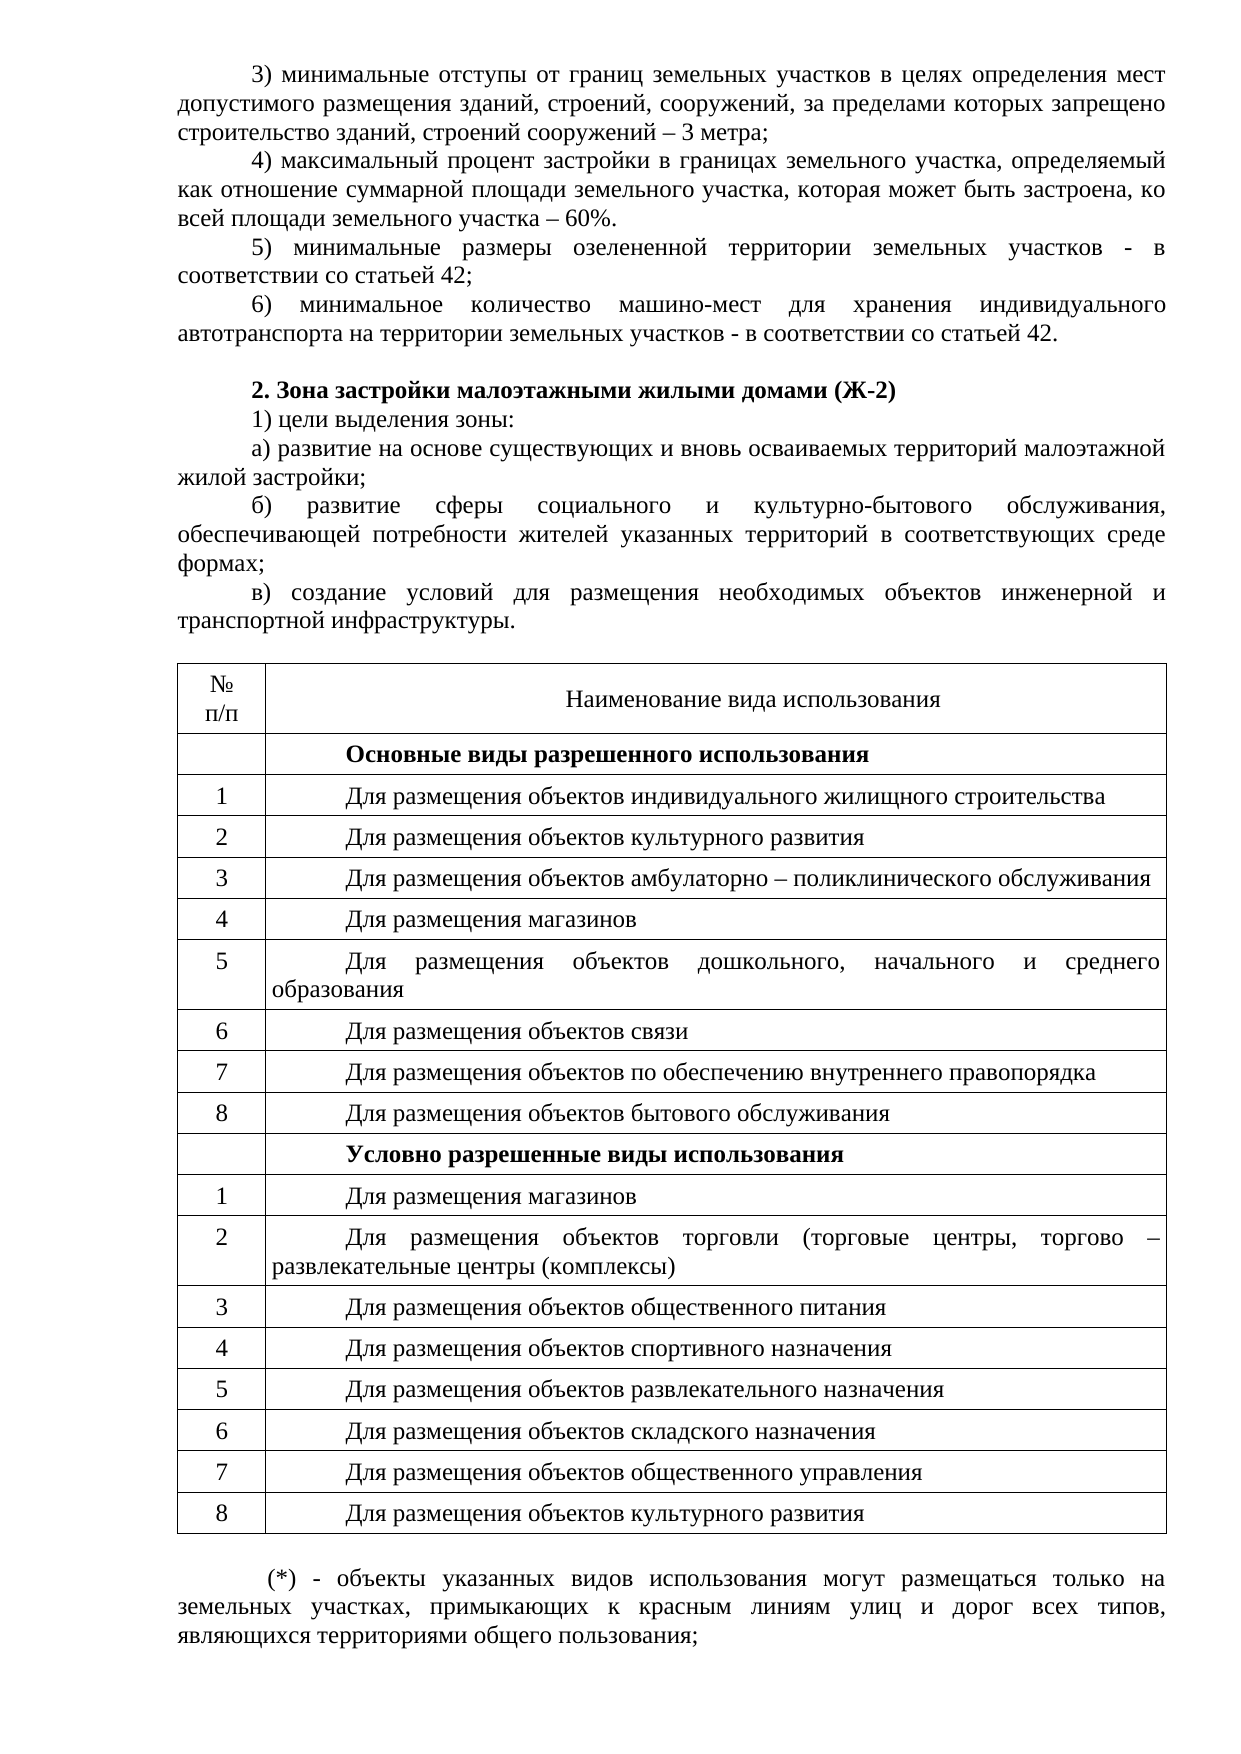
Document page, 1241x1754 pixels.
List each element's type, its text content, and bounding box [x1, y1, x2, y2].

table_cell 5 [178, 1369, 265, 1409]
list б) развитие сферы социального и культурно-бытового обслуживания, обеспечивающей потребности жителей указанных территорий в соответствующих среде формах; [177, 490, 1167, 577]
table_cell 7 [178, 1451, 265, 1492]
table_cell 8 [178, 1493, 265, 1533]
list 3) минимальные отступы от границ земельных участков в целях определения мест допустимого размещения зданий, строений, сооружений, за пределами которых запрещено строительство зданий, строений сооружений – 3 метра; [177, 59, 1167, 145]
table_cell 1 [178, 775, 265, 815]
table_cell 3 [178, 858, 265, 898]
table_cell Для размещения объектов общественного управления [266, 1451, 1166, 1492]
table_cell 1 [178, 1175, 265, 1215]
table_cell Условно разрешенные виды использования [266, 1134, 1166, 1174]
list а) развитие на основе существующих и вновь осваиваемых территорий малоэтажной жилой застройки; [177, 433, 1167, 490]
table_cell 4 [178, 899, 265, 939]
text 1) цели выделения зоны: [177, 404, 1167, 433]
table_cell Для размещения объектов по обеспечению внутреннего правопорядка [266, 1051, 1166, 1092]
table_cell Для размещения магазинов [266, 1175, 1166, 1215]
table_cell Для размещения объектов общественного питания [266, 1286, 1166, 1327]
table_cell Для размещения объектов торговли (торговые центры, торгово – развлекательные центры (комплексы) [266, 1216, 1166, 1285]
table_cell Для размещения объектов связи [266, 1010, 1166, 1050]
table_cell 6 [178, 1010, 265, 1050]
table_cell 7 [178, 1051, 265, 1092]
list 6) минимальное количество машино-мест для хранения индивидуального автотранспорта на территории земельных участков - в соответствии со статьей 42. [177, 289, 1167, 347]
table_cell [178, 1134, 265, 1174]
table_cell 4 [178, 1328, 265, 1368]
list 4) максимальный процент застройки в границах земельного участка, определяемый как отношение суммарной площади земельного участка, которая может быть застроена, ко всей площади земельного участка – 60%. [177, 145, 1167, 232]
list в) создание условий для размещения необходимых объектов инженерной и транспортной инфраструктуры. [177, 577, 1167, 634]
table_cell Для размещения объектов индивидуального жилищного строительства [266, 775, 1166, 815]
text (*) - объекты указанных видов использования могут размещаться только на земельных участках, примыкающих к красным линиям улиц и дорог всех типов, являющихся территориями общего пользования; [177, 1563, 1167, 1649]
table_cell Для размещения объектов спортивного назначения [266, 1328, 1166, 1368]
table_cell Для размещения объектов культурного развития [266, 816, 1166, 857]
table_cell Для размещения объектов развлекательного назначения [266, 1369, 1166, 1409]
table_cell Для размещения объектов складского назначения [266, 1410, 1166, 1450]
table_cell Основные виды разрешенного использования [266, 734, 1166, 774]
table_cell 6 [178, 1410, 265, 1450]
table_cell 3 [178, 1286, 265, 1327]
text 2. Зона застройки малоэтажными жилыми домами (Ж-2) [177, 375, 1156, 404]
table_cell 8 [178, 1093, 265, 1133]
table_cell [178, 734, 265, 774]
table_cell Для размещения объектов амбулаторно – поликлинического обслуживания [266, 858, 1166, 898]
table_header № п/п [178, 664, 265, 733]
table_header Наименование вида использования [266, 664, 1166, 733]
table_cell Для размещения объектов дошкольного, начального и среднего образования [266, 940, 1166, 1009]
list 5) минимальные размеры озелененной территории земельных участков - в соответствии со статьей 42; [177, 232, 1167, 289]
table_cell 2 [178, 816, 265, 857]
table_cell Для размещения объектов культурного развития [266, 1493, 1166, 1533]
table_cell 2 [178, 1216, 265, 1285]
table_cell Для размещения магазинов [266, 899, 1166, 939]
table_cell 5 [178, 940, 265, 1009]
table_cell Для размещения объектов бытового обслуживания [266, 1093, 1166, 1133]
